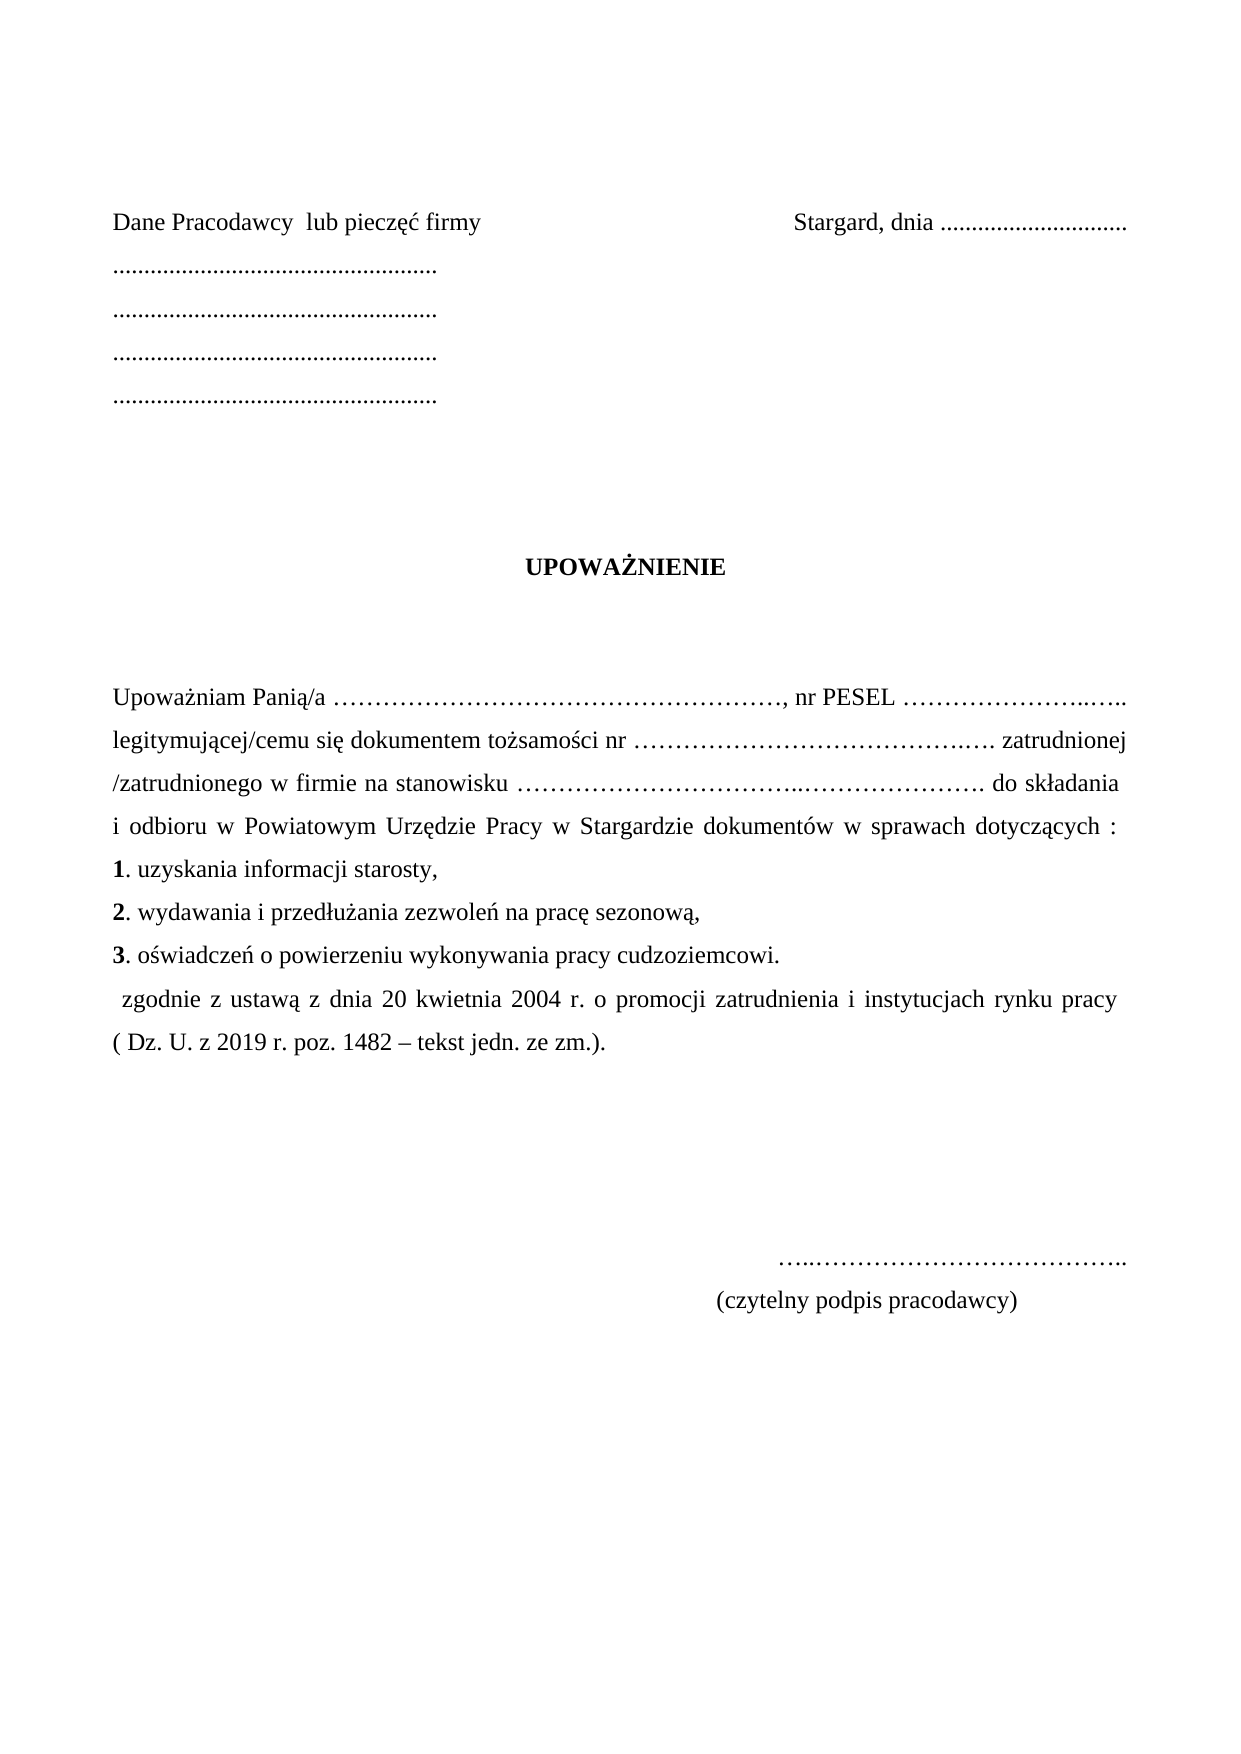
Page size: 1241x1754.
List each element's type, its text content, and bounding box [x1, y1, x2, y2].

text Upoważniam Panią/a ………………………………………………, nr PESEL …………………..….. legitymującej/cemu się dokumentem tożsamości nr ………………………………….…. zatrudnionej /zatrudnionego w firmie na stanowisku ……………………………..…………………. do składania i odbioru w Powiatowym Urzędzie Pracy w Stargardzie dokumentów w sprawach dotyczących : 1. uzyskania informacji starosty, [112, 682, 1128, 883]
text zgodnie z ustawą z dnia 20 kwietnia 2004 r. o promocji zatrudnienia i instytucjach rynku pracy ( Dz. U. z 2019 r. poz. 1482 – tekst jedn. ze zm.). [112, 984, 1128, 1056]
text 3. oświadczeń o powierzeniu wykonywania pracy cudzoziemcowi. [112, 941, 1128, 969]
text Dane Pracodawcy lub pieczęć firmy Stargard, dnia .............................. .................................................... .................................................... .................................................... .................................................... [112, 207, 1128, 452]
text UPOWAŻNIENIE [112, 552, 1128, 581]
text …..……………………………….. (czytelny podpis pracodawcy) [629, 1242, 1128, 1314]
text 2. wydawania i przedłużania zezwoleń na pracę sezonową, [112, 897, 1128, 926]
